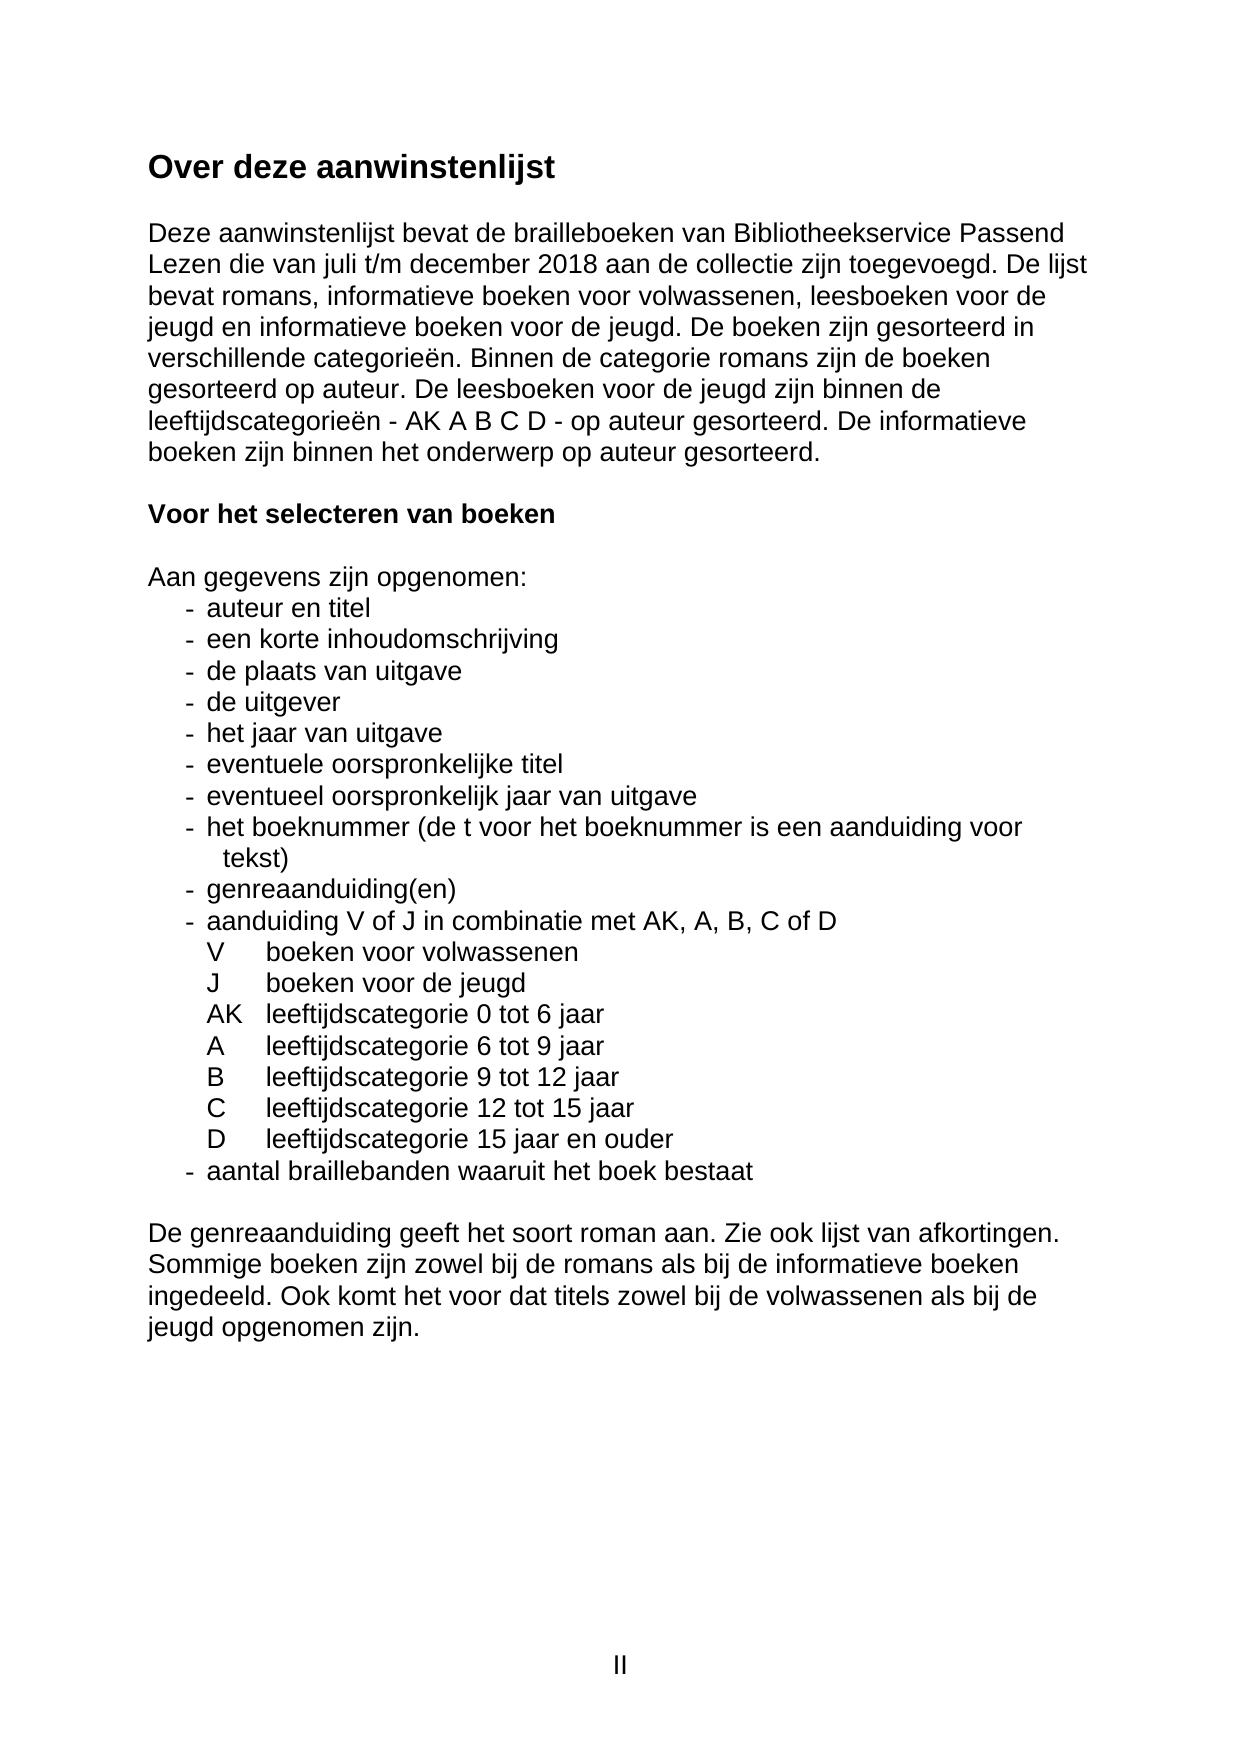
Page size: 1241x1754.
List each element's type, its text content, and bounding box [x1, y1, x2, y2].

text De genreaanduiding geeft het soort roman aan. Zie ook lijst van afkortingen. [148, 1217, 1093, 1248]
list het jaar van uitgave [185, 717, 1093, 748]
text Sommige boeken zijn zowel bij de romans als bij de informatieve boeken ingedeeld. Ook komt het voor dat titels zowel bij de volwassenen als bij de jeugd opgenomen zijn. [148, 1248, 1093, 1342]
text A leeftijdscategorie 6 tot 9 jaar [148, 1030, 1093, 1061]
text V boeken voor volwassenen [148, 936, 1093, 967]
text AK leeftijdscategorie 0 tot 6 jaar [148, 998, 1093, 1030]
list eventueel oorspronkelijk jaar van uitgave [185, 780, 1093, 811]
text Aan gegevens zijn opgenomen: [148, 561, 1093, 592]
list het boeknummer (de t voor het boeknummer is een aanduiding voor tekst) [185, 811, 1093, 873]
text C leeftijdscategorie 12 tot 15 jaar [148, 1092, 1093, 1123]
list de uitgever [185, 686, 1093, 717]
list eventuele oorspronkelijke titel [185, 748, 1093, 780]
list een korte inhoudomschrijving [185, 623, 1093, 655]
text B leeftijdscategorie 9 tot 12 jaar [148, 1061, 1093, 1092]
list aantal braillebanden waaruit het boek bestaat [185, 1155, 1093, 1186]
list auteur en titel [185, 592, 1093, 623]
list de plaats van uitgave [185, 655, 1093, 686]
list aanduiding V of J in combinatie met AK, A, B, C of D [185, 905, 1093, 936]
text D leeftijdscategorie 15 jaar en ouder [148, 1123, 1093, 1155]
list genreaanduiding(en) [185, 873, 1093, 905]
text J boeken voor de jeugd [148, 967, 1093, 998]
text Over deze aanwinstenlijst [148, 148, 1093, 186]
text Voor het selecteren van boeken [148, 498, 1093, 530]
text Deze aanwinstenlijst bevat de brailleboeken van Bibliotheekservice Passend Lezen die van juli t/m december 2018 aan de collectie zijn toegevoegd. De lijst bevat romans, informatieve boeken voor volwassenen, leesboeken voor de jeugd en informatieve boeken voor de jeugd. De boeken zijn gesorteerd in verschillende categorieën. Binnen de categorie romans zijn de boeken gesorteerd op auteur. De leesboeken voor de jeugd zijn binnen de leeftijdscategorieën - AK A B C D - op auteur gesorteerd. De informatieve boeken zijn binnen het onderwerp op auteur gesorteerd. [148, 217, 1093, 467]
